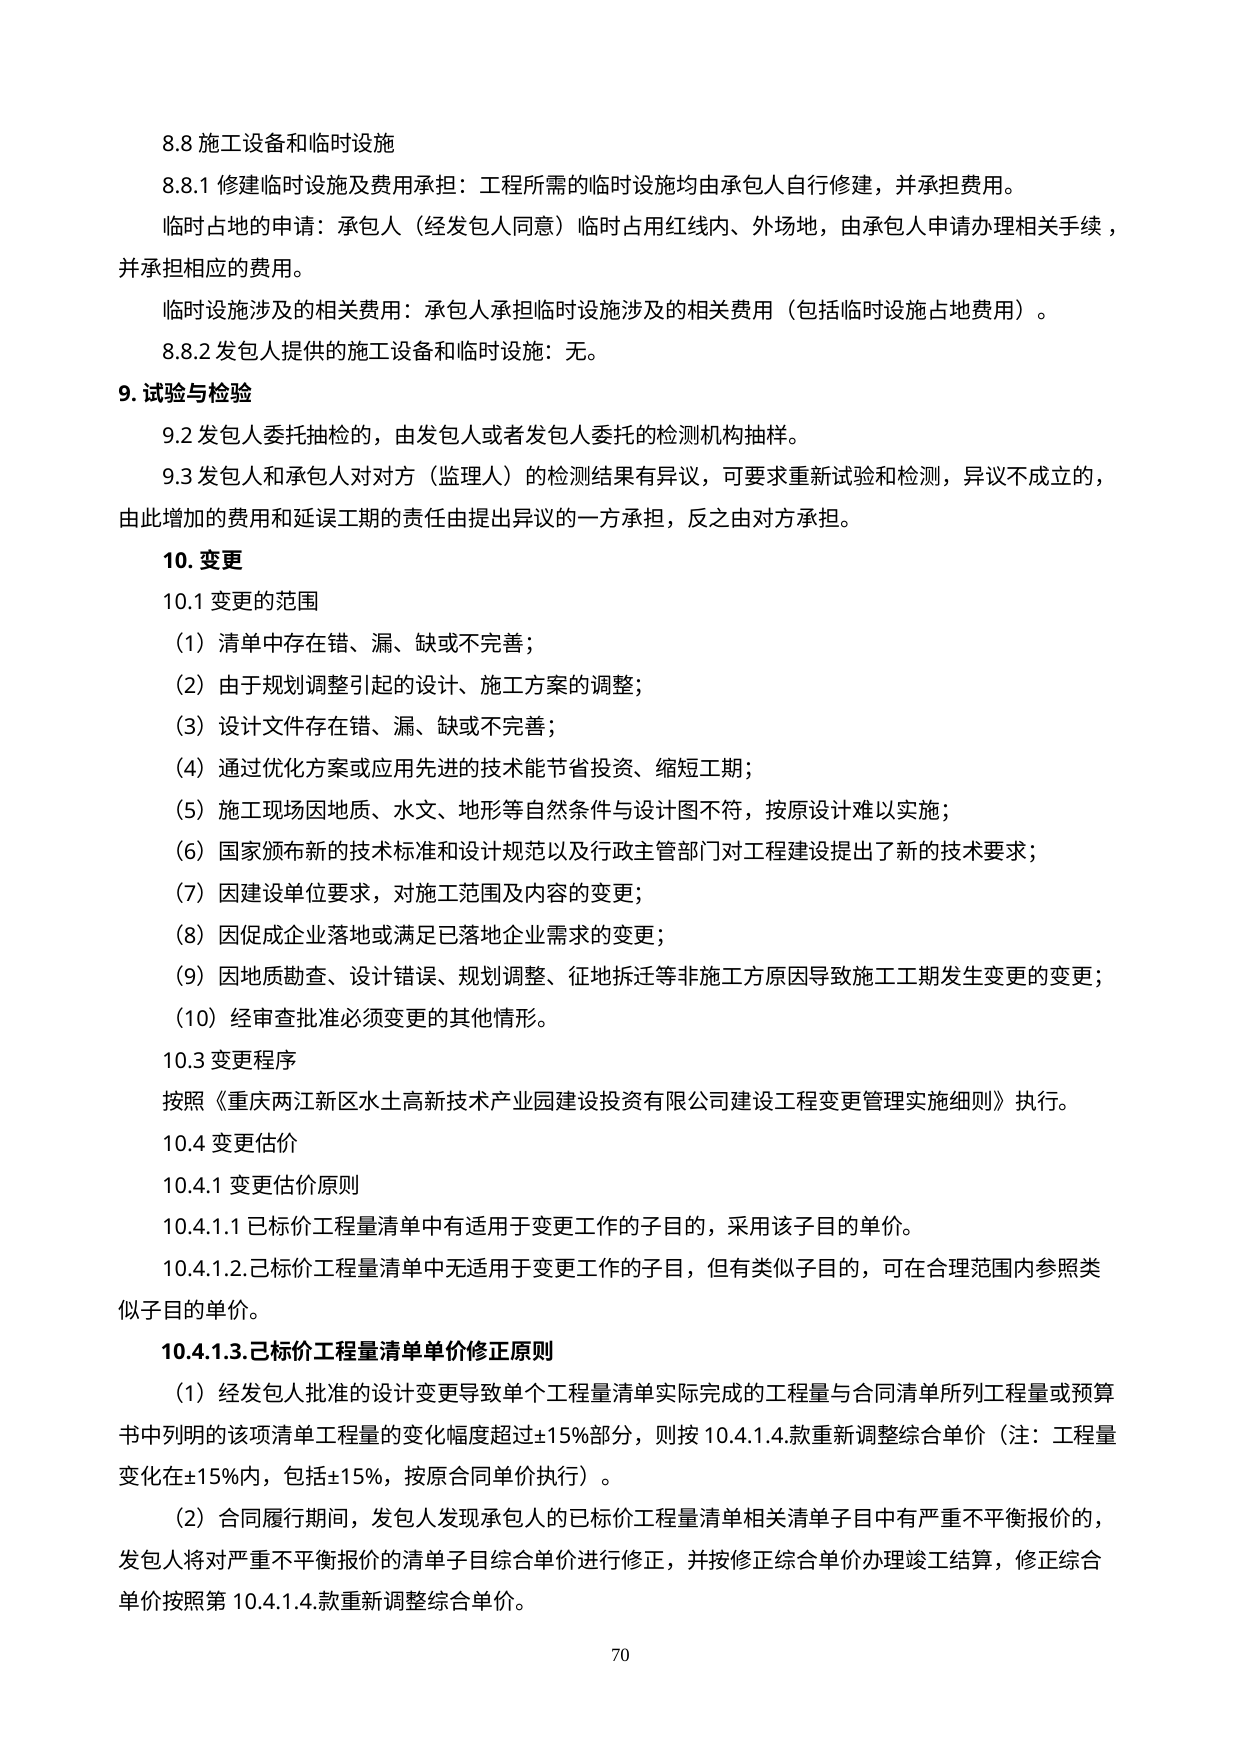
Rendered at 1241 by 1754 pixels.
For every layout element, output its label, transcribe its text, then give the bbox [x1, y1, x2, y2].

text （2）合同履行期间，发包人发现承包人的已标价工程量清单相关清单子目中有严重不平衡报价的，发包人将对严重不平衡报价的清单子目综合单价进行修正，并按修正综合单价办理竣工结算，修正综合单价按照第10.4.1.4.款重新调整综合单价。 [118, 1493, 1122, 1618]
text 10.1变更的范围 [118, 576, 1122, 618]
text 临时占地的申请：承包人（经发包人同意）临时占用红线内、外场地，由承包人申请办理相关手续 ，并承担相应的费用。 [118, 201, 1122, 285]
text （4）通过优化方案或应用先进的技术能节省投资、缩短工期； [118, 743, 1122, 785]
text 10.4.1.2.己标价工程量清单中无适用于变更工作的子目，但有类似子目的，可在合理范围内参照类似子目的单价。 [118, 1243, 1122, 1326]
text （2）由于规划调整引起的设计、施工方案的调整； [118, 660, 1122, 701]
text （9）因地质勘查、设计错误、规划调整、征地拆迁等非施工方原因导致施工工期发生变更的变更； [118, 951, 1122, 993]
text （1）清单中存在错、漏、缺或不完善； [118, 618, 1122, 660]
text （1）经发包人批准的设计变更导致单个工程量清单实际完成的工程量与合同清单所列工程量或预算书中列明的该项清单工程量的变化幅度超过±15%部分，则按10.4.1.4.款重新调整综合单价（注：工程量变化在±15%内，包括±15%，按原合同单价执行）。 [118, 1368, 1122, 1493]
text 9.3发包人和承包人对对方（监理人）的检测结果有异议，可要求重新试验和检测，异议不成立的，由此增加的费用和延误工期的责任由提出异议的一方承担，反之由对方承担。 [118, 451, 1122, 535]
text 10.4.1.1已标价工程量清单中有适用于变更工作的子目的，采用该子目的单价。 [118, 1201, 1122, 1243]
text （5）施工现场因地质、水文、地形等自然条件与设计图不符，按原设计难以实施； [118, 785, 1122, 826]
text （8）因促成企业落地或满足已落地企业需求的变更； [118, 910, 1122, 951]
text 10.4 变更估价 [118, 1118, 1122, 1160]
text （7）因建设单位要求，对施工范围及内容的变更； [118, 868, 1122, 910]
text （10）经审查批准必须变更的其他情形。 [118, 993, 1122, 1035]
text （6）国家颁布新的技术标准和设计规范以及行政主管部门对工程建设提出了新的技术要求； [118, 826, 1122, 868]
text 10.3变更程序 [118, 1035, 1122, 1076]
text 10.4.1 变更估价原则 [118, 1160, 1122, 1201]
text 临时设施涉及的相关费用：承包人承担临时设施涉及的相关费用（包括临时设施占地费用）。 [118, 285, 1122, 326]
text 9.2发包人委托抽检的，由发包人或者发包人委托的检测机构抽样。 [118, 410, 1122, 451]
text 9. 试验与检验 [118, 368, 1122, 410]
text 按照《重庆两江新区水土高新技术产业园建设投资有限公司建设工程变更管理实施细则》执行。 [118, 1076, 1122, 1118]
text 10. 变更 [118, 535, 1122, 576]
text 8.8 施工设备和临时设施 [118, 118, 1122, 160]
text 10.4.1.3.己标价工程量清单单价修正原则 [118, 1326, 1122, 1368]
text 8.8.1 修建临时设施及费用承担：工程所需的临时设施均由承包人自行修建，并承担费用。 [118, 160, 1122, 201]
text 8.8.2发包人提供的施工设备和临时设施：无。 [118, 326, 1122, 368]
text （3）设计文件存在错、漏、缺或不完善； [118, 701, 1122, 743]
